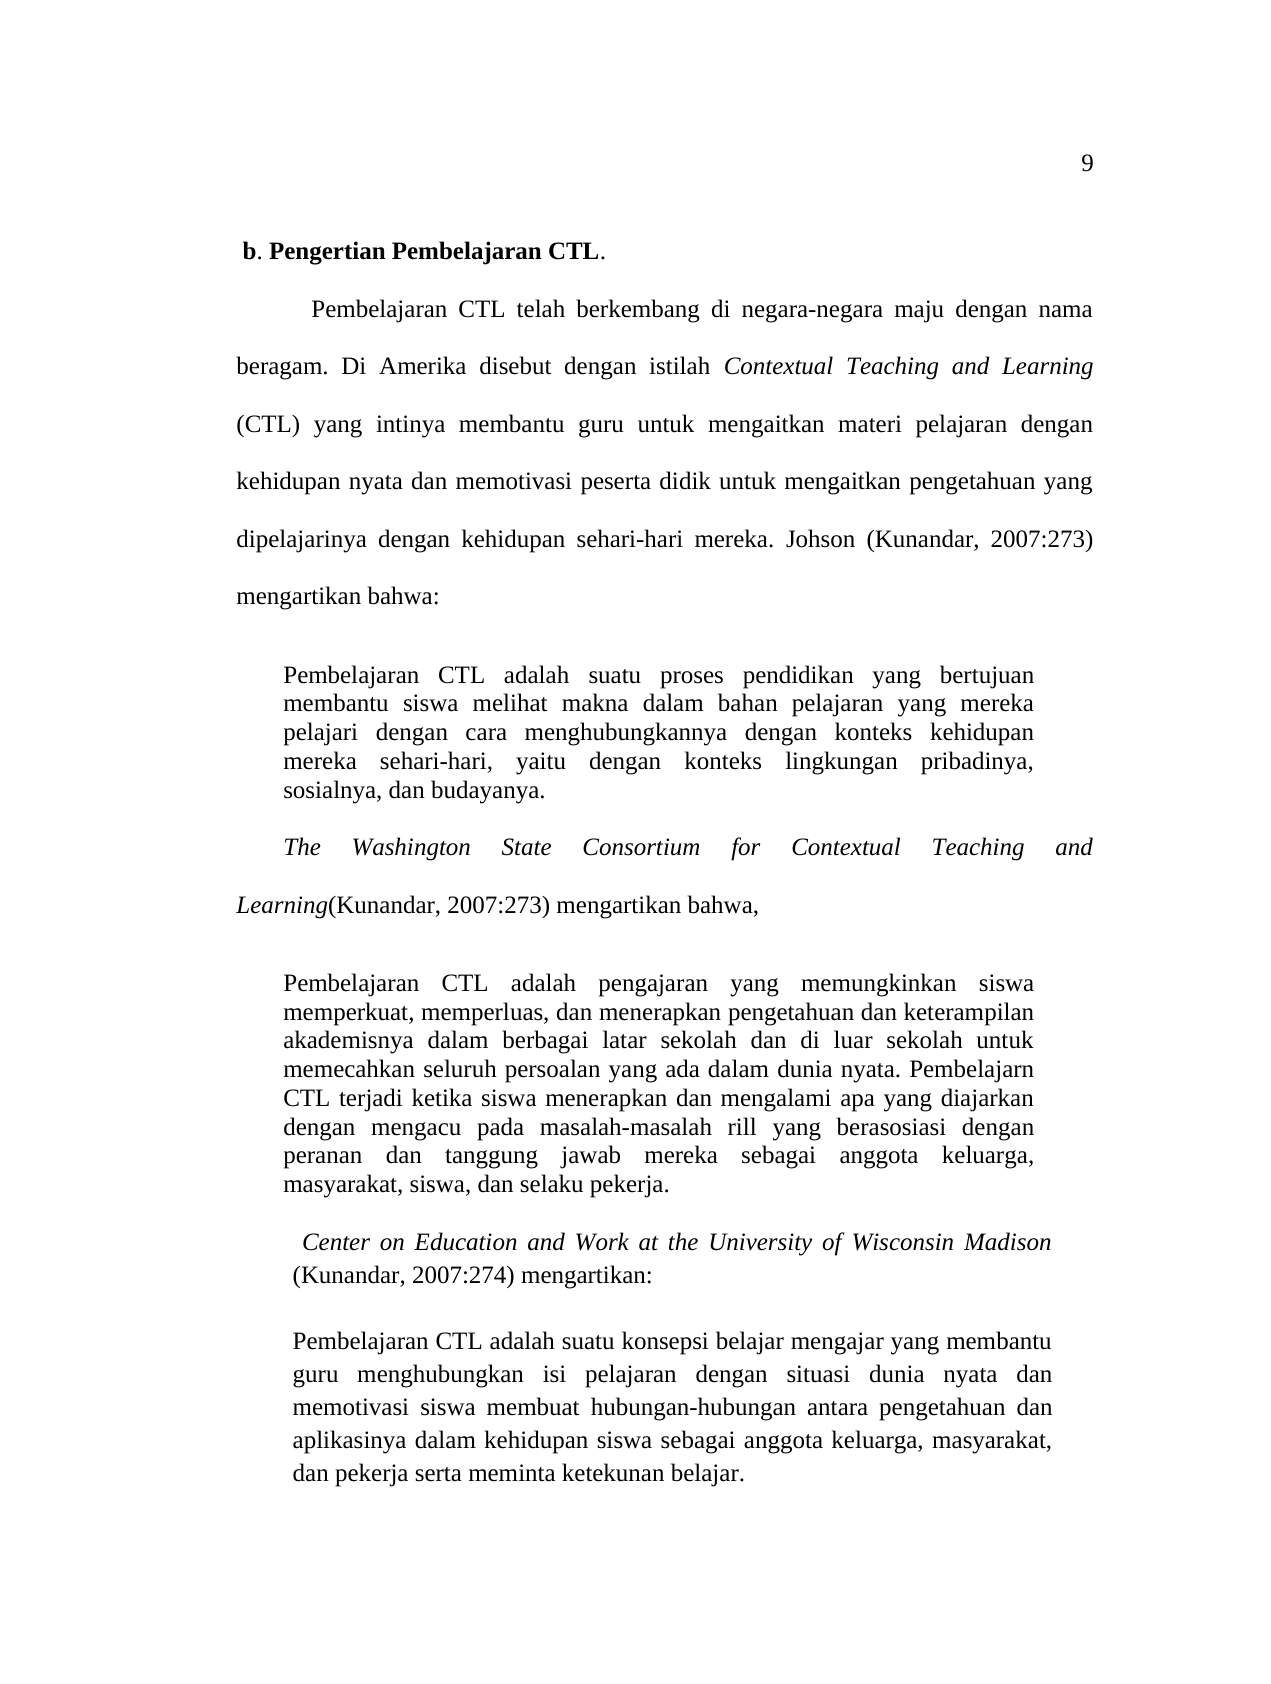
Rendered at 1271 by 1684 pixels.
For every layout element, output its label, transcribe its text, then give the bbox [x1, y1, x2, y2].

text Center on Education and Work at the University of Wisconsin Madison (Kunandar, 2007:274) mengartikan: Pembelajaran CTL adalah suatu konsepsi belajar mengajar yang membantu guru menghubungkan isi pelajaran dengan situasi dunia nyata dan memotivasi siswa membuat hubungan-hubungan antara pengetahuan dan aplikasinya dalam kehidupan siswa sebagai anggota keluarga, masyarakat, dan pekerja serta meminta ketekunan belajar. [292, 1227, 1053, 1487]
text The Washington State Consortium for Contextual Teaching and Learning(Kunandar, 2007:273) mengartikan bahwa, [236, 832, 1094, 918]
text b. Pengertian Pembelajaran CTL. Pembelajaran CTL telah berkembang di negara-negara maju dengan nama beragam. Di Amerika disebut dengan istilah Contextual Teaching and Learning (CTL) yang intinya membantu guru untuk mengaitkan materi pelajaran dengan kehidupan nyata dan memotivasi peserta didik untuk mengaitkan pengetahuan yang dipelajarinya dengan kehidupan sehari-hari mereka. Johson (Kunandar, 2007:273) mengartikan bahwa: [236, 236, 1094, 610]
text Pembelajaran CTL adalah suatu proses pendidikan yang bertujuan membantu siswa melihat makna dalam bahan pelajaran yang mereka pelajari dengan cara menghubungkannya dengan konteks kehidupan mereka sehari-hari, yaitu dengan konteks lingkungan pribadinya, sosialnya, dan budayanya. [283, 660, 1034, 803]
list Pembelajaran CTL adalah pengajaran yang memungkinkan siswa memperkuat, memperluas, dan menerapkan pengetahuan dan keterampilan akademisnya dalam berbagai latar sekolah dan di luar sekolah untuk memecahkan seluruh persoalan yang ada dalam dunia nyata. Pembelajarn CTL terjadi ketika siswa menerapkan dan mengalami apa yang diajarkan dengan mengacu pada masalah-masalah rill yang berasosiasi dengan peranan dan tanggung jawab mereka sebagai anggota keluarga, masyarakat, siswa, dan selaku pekerja. [283, 968, 1034, 1198]
